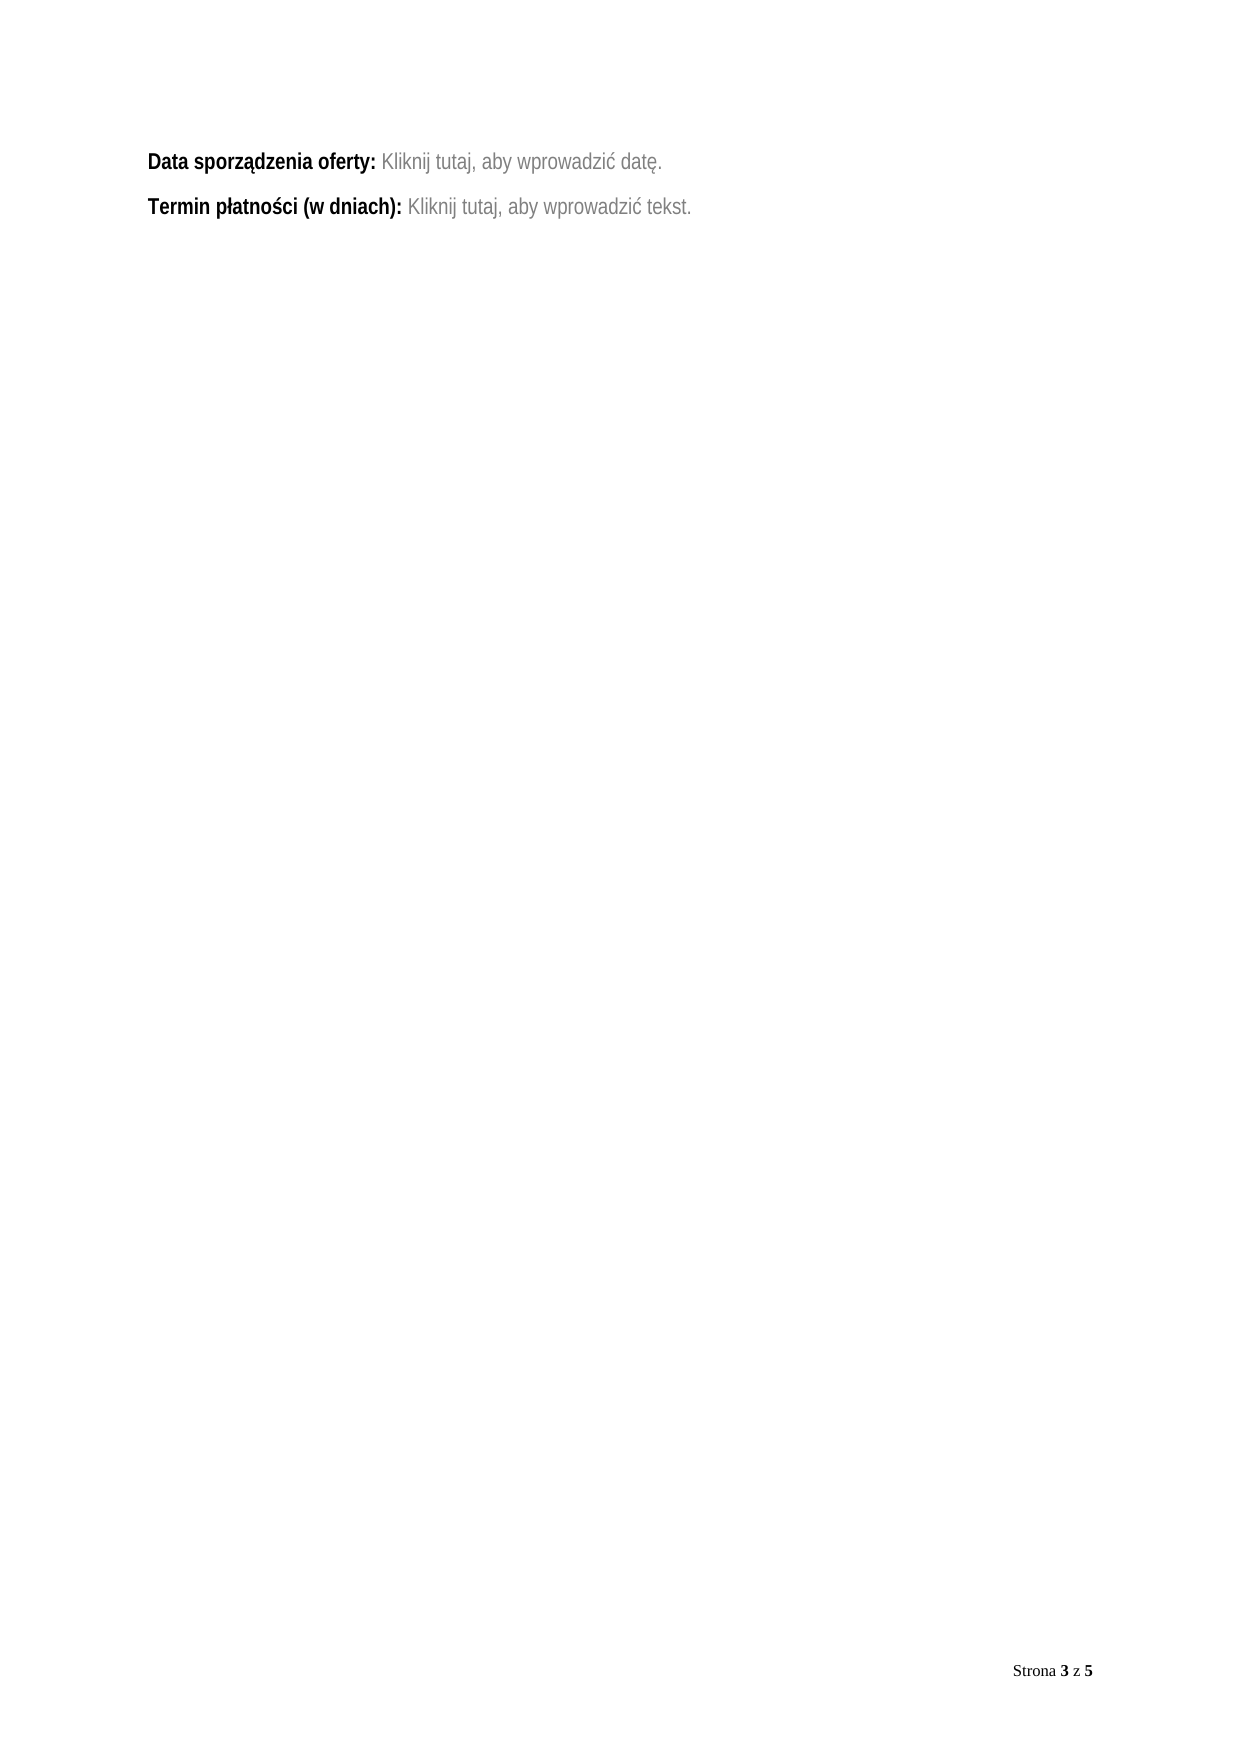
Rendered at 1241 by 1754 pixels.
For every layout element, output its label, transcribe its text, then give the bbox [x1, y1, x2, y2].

text Termin płatności (w dniach): [148, 193, 1093, 219]
text Data sporządzenia oferty: [148, 148, 1093, 174]
